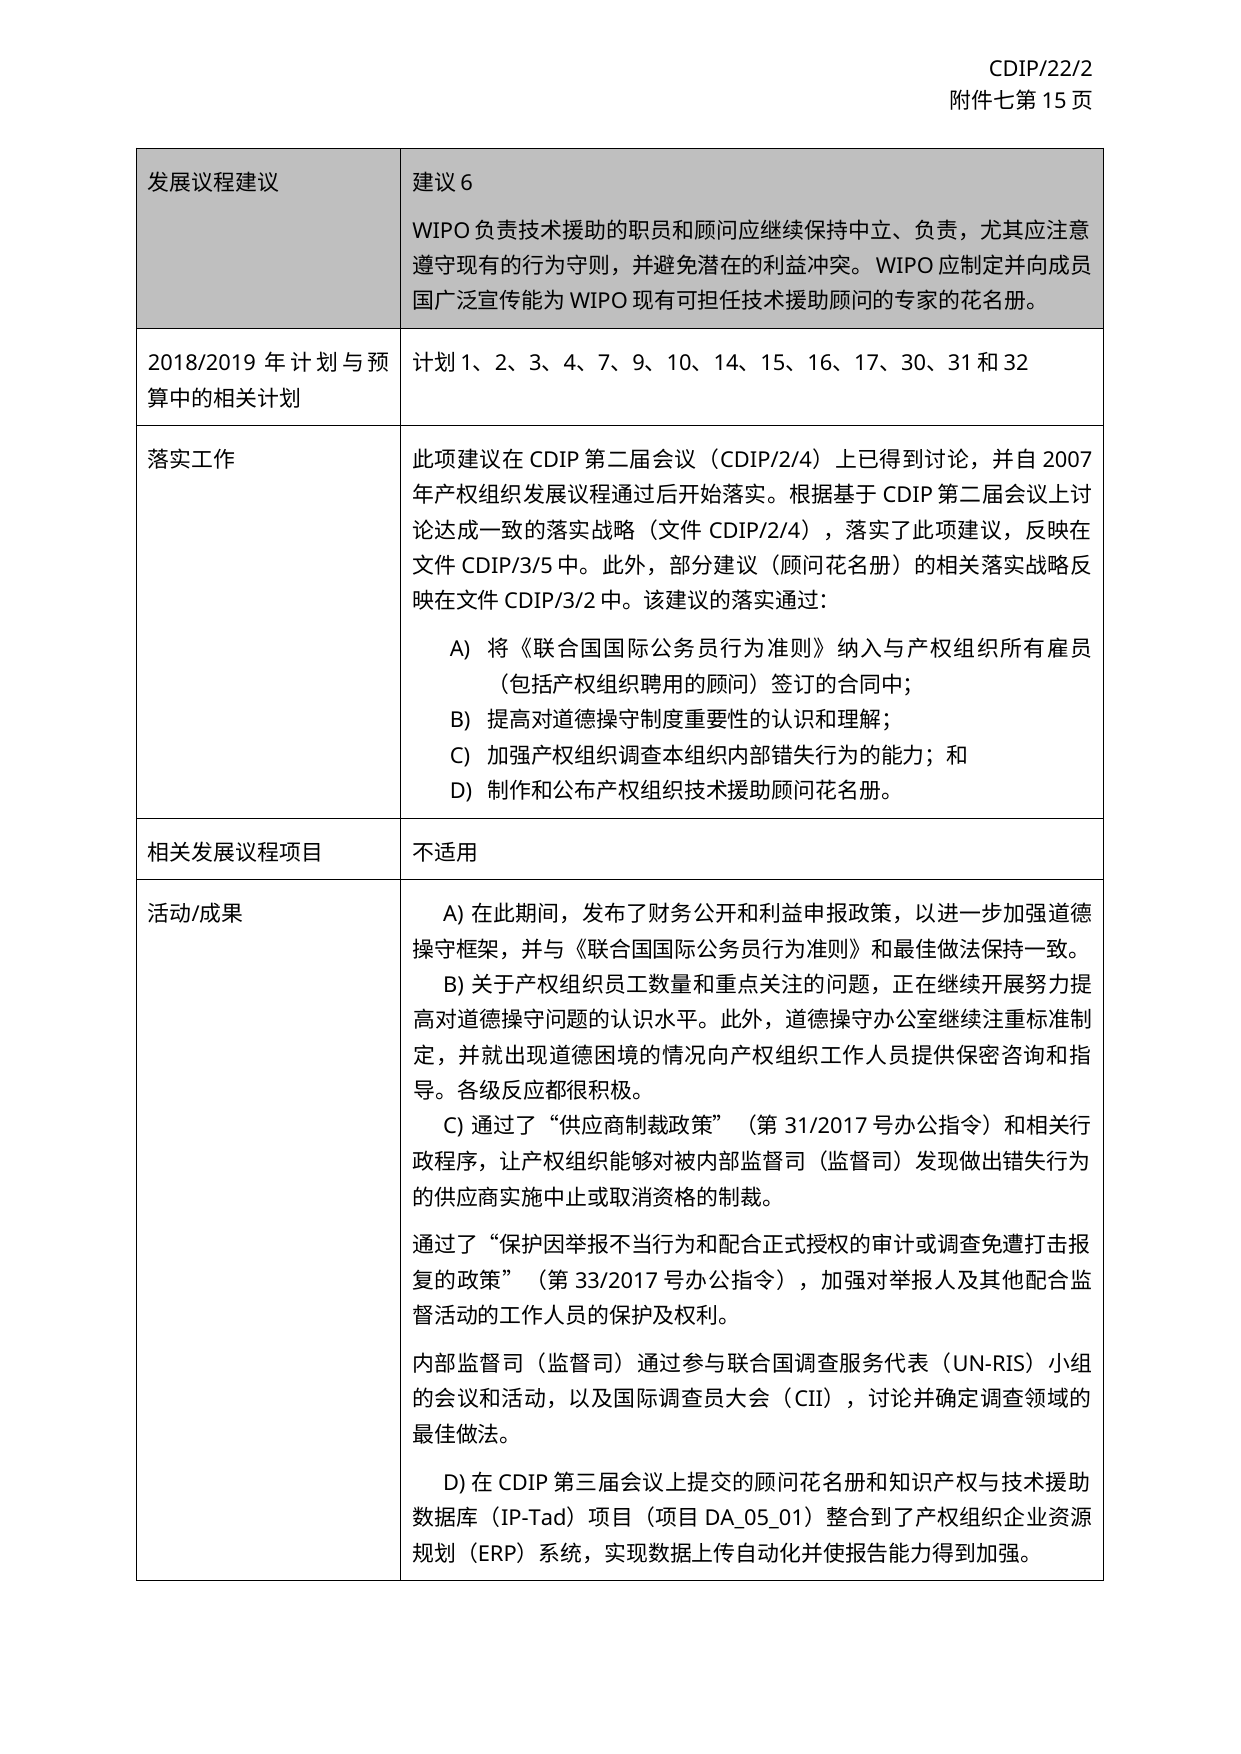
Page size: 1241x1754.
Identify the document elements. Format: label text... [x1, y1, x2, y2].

table_cell 落实工作 [137, 426, 400, 817]
table_cell 活动/成果 [137, 880, 400, 1580]
table_cell 不适用 [401, 819, 1103, 879]
table_cell 计划1、2、3、4、7、9、10、14、15、16、17、30、31和32 [401, 329, 1103, 425]
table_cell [401, 880, 1103, 1580]
table_cell 相关发展议程项目 [137, 819, 400, 879]
table_header 建议6 WIPO负责技术援助的职员和顾问应继续保持中立、负责，尤其应注意遵守现有的行为守则，并避免潜在的利益冲突。WIPO应制定并向成员国广泛宣传能为WIPO现有可担任技术援助顾问的专家的花名册。 [401, 149, 1103, 328]
table_cell 2018/2019年计划与预算中的相关计划 [137, 329, 400, 425]
table_header 发展议程建议 [137, 149, 400, 328]
table_cell 此项建议在CDIP第二届会议（CDIP/2/4）上已得到讨论，并自2007年产权组织发展议程通过后开始落实。根据基于CDIP第二届会议上讨论达成一致的落实战略（文件CDIP/2/4），落实了此项建议，反映在文件CDIP/3/5中。此外，部分建议（顾问花名册）的相关落实战略反映在文件CDIP/3/2中。该建议的落实通过： 将《联合国国际公务员行为准则》纳入与产权组织所有雇员（包括产权组织聘用的顾问）签订的合同中； 提高对道德操守制度重要性的认识和理解； 加强产权组织调查本组织内部错失行为的能力；和 制作和公布产权组织技术援助顾问花名册。 [401, 426, 1103, 817]
